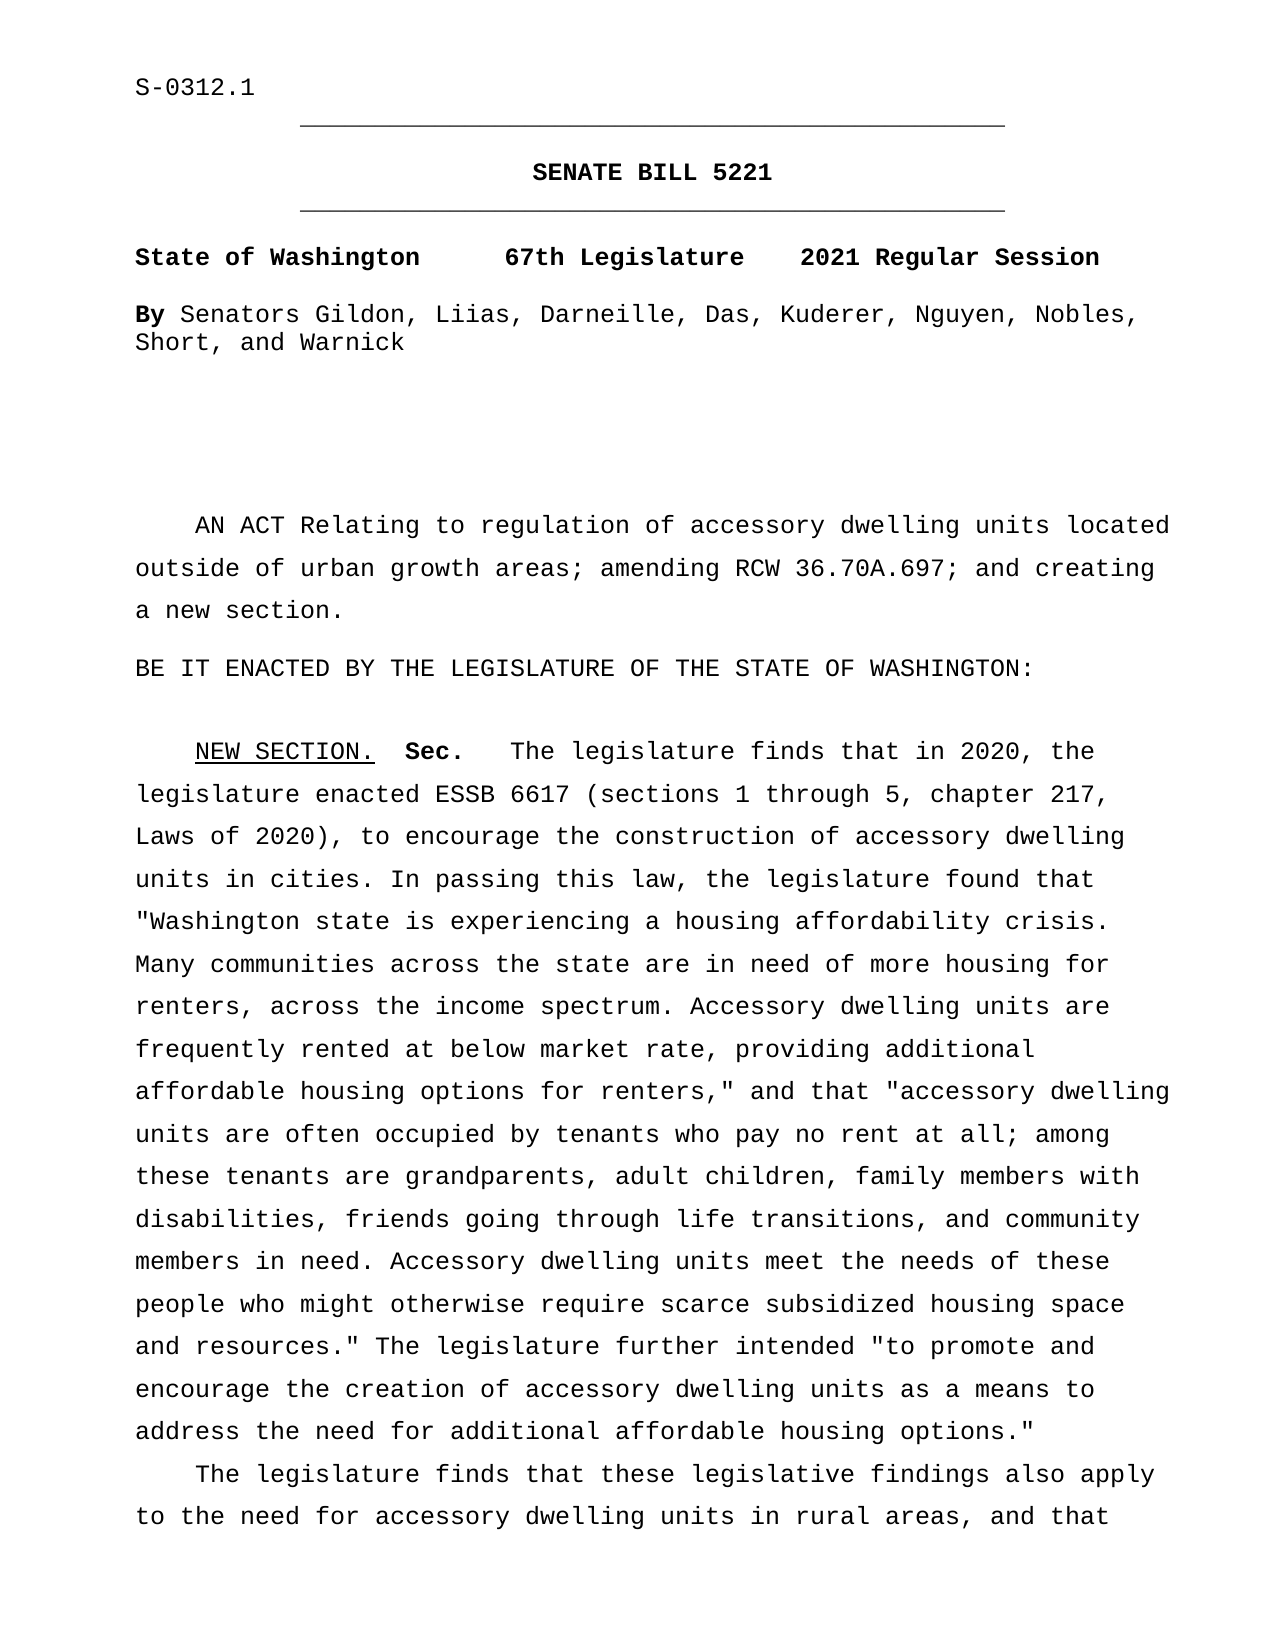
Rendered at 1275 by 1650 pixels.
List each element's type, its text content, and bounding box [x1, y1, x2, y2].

text BE IT ENACTED BY THE LEGISLATURE OF THE STATE OF WASHINGTON: [135, 656, 1170, 684]
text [135, 1448, 1170, 1533]
text By Senators Gildon, Liias, Darneille, Das, Kuderer, Nguyen, Nobles, Short, and Warnick [135, 302, 1170, 358]
text _______________________________________________ [135, 103, 1170, 132]
text AN ACT Relating to regulation of accessory dwelling units located outside of urban growth areas; amending RCW 36.70A.697; and creating a new section. [135, 500, 1170, 627]
text _______________________________________________ [135, 188, 1170, 217]
text NEW SECTION. Sec. The legislature finds that in 2020, the legislature enacted ESSB 6617 (sections 1 through 5, chapter 217, Laws of 2020), to encourage the construction of accessory dwelling units in cities. In passing this law, the legislature found that "Washington state is experiencing a housing affordability crisis. Many communities across the state are in need of more housing for renters, across the income spectrum. Accessory dwelling units are frequently rented at below market rate, providing additional affordable housing options for renters," and that "accessory dwelling units are often occupied by tenants who pay no rent at all; among these tenants are grandparents, adult children, family members with disabilities, friends going through life transitions, and community members in need. Accessory dwelling units meet the needs of these people who might otherwise require scarce subsidized housing space and resources." The legislature further intended "to promote and encourage the creation of accessory dwelling units as a means to address the need for additional affordable housing options." [135, 726, 1170, 1448]
text State of Washington 67th Legislature 2021 Regular Session [135, 245, 1170, 273]
text S-0312.1 [135, 75, 1170, 103]
text SENATE BILL 5221 [135, 160, 1170, 188]
